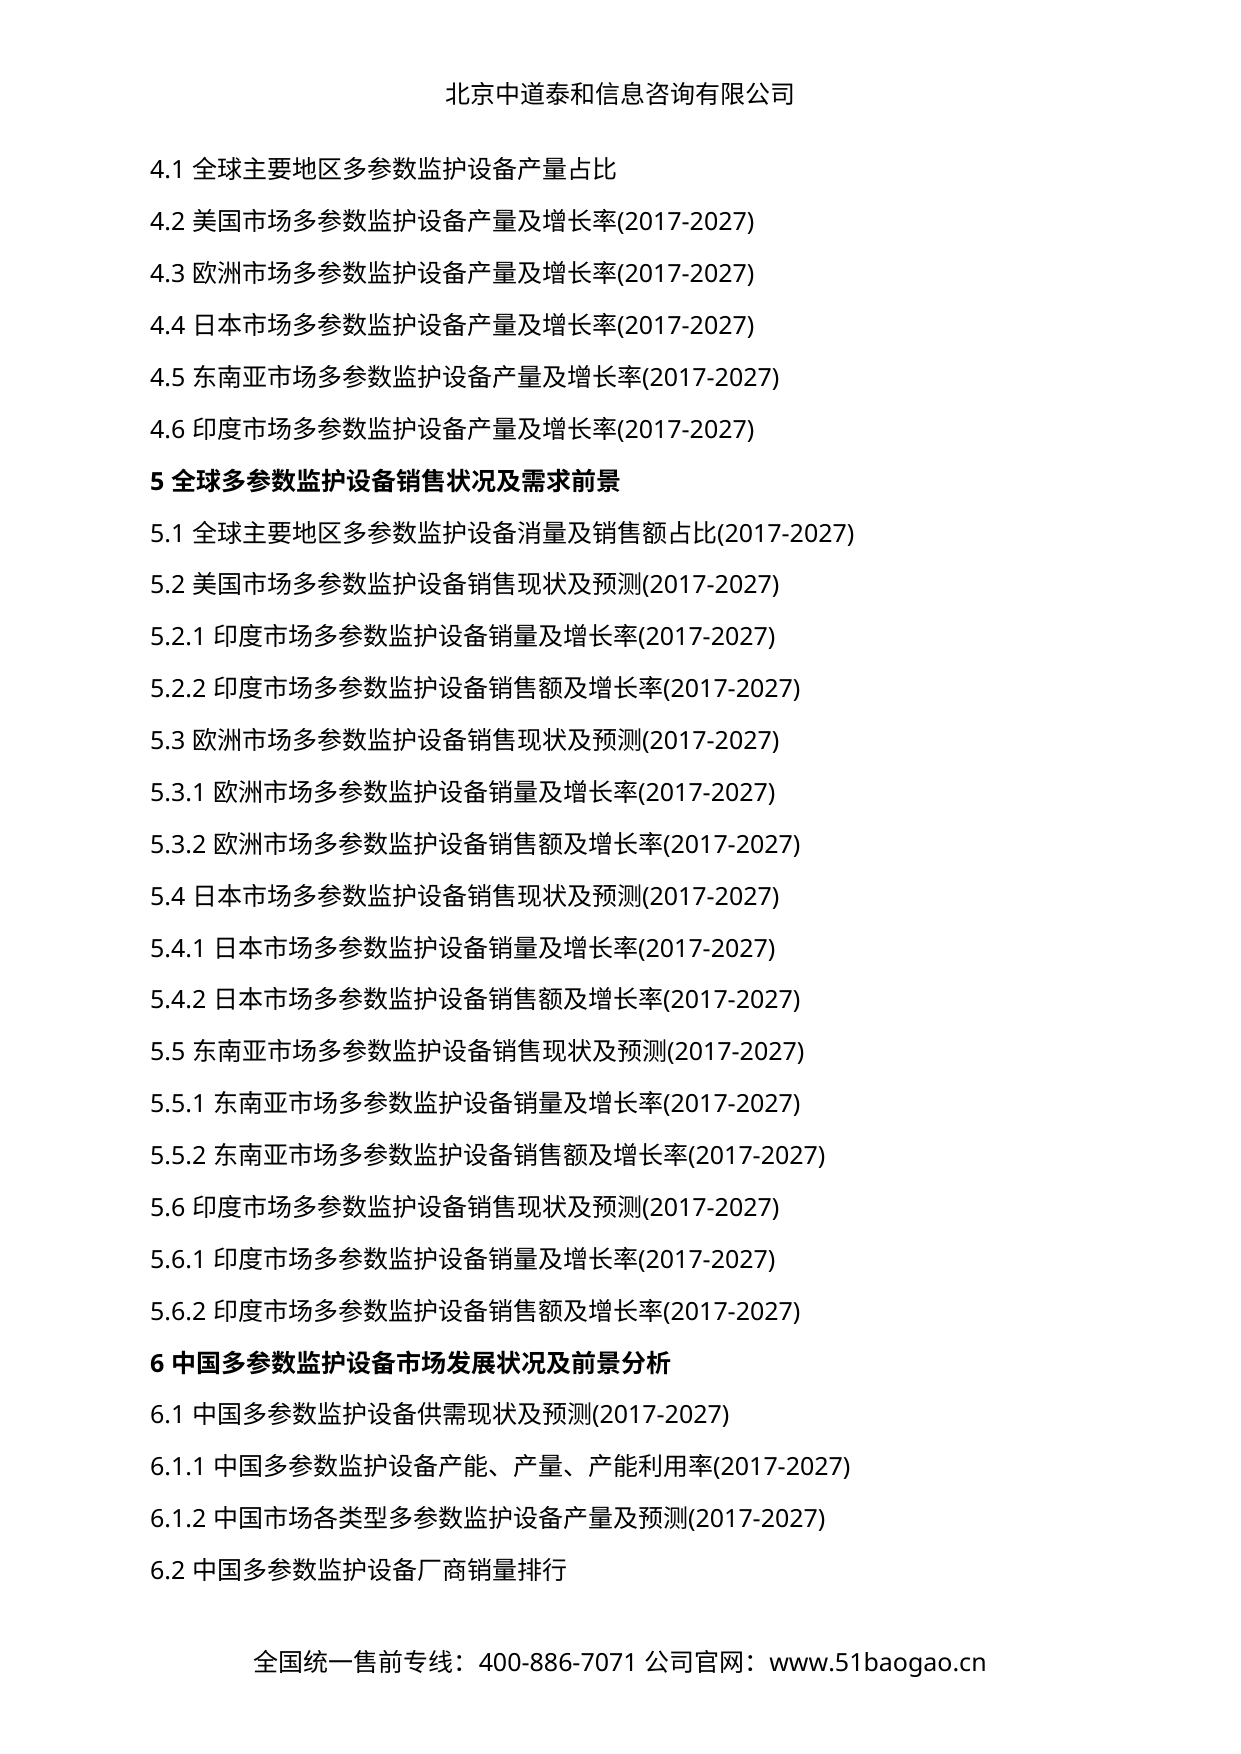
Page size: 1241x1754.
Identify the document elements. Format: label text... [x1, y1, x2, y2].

text 5.5 东南亚市场多参数监护设备销售现状及预测(2017-2027) [150, 1032, 1090, 1068]
text 5.4 日本市场多参数监护设备销售现状及预测(2017-2027) [150, 876, 1090, 912]
text 5.2.2 印度市场多参数监护设备销售额及增长率(2017-2027) [150, 669, 1090, 705]
text 6.1 中国多参数监护设备供需现状及预测(2017-2027) [150, 1395, 1090, 1431]
text 5.5.2 东南亚市场多参数监护设备销售额及增长率(2017-2027) [150, 1136, 1090, 1172]
text 5.3.2 欧洲市场多参数监护设备销售额及增长率(2017-2027) [150, 824, 1090, 861]
text 4.5 东南亚市场多参数监护设备产量及增长率(2017-2027) [150, 357, 1090, 394]
text 4.1 全球主要地区多参数监护设备产量占比 [150, 150, 1090, 186]
text 5.1 全球主要地区多参数监护设备消量及销售额占比(2017-2027) [150, 513, 1090, 549]
text 4.2 美国市场多参数监护设备产量及增长率(2017-2027) [150, 202, 1090, 238]
text 6.2 中国多参数监护设备厂商销量排行 [150, 1551, 1090, 1587]
text 6.1.2 中国市场各类型多参数监护设备产量及预测(2017-2027) [150, 1499, 1090, 1535]
text 6 中国多参数监护设备市场发展状况及前景分析 [150, 1343, 1090, 1379]
text 5.4.1 日本市场多参数监护设备销量及增长率(2017-2027) [150, 928, 1090, 964]
text 5.5.1 东南亚市场多参数监护设备销量及增长率(2017-2027) [150, 1084, 1090, 1120]
text 4.4 日本市场多参数监护设备产量及增长率(2017-2027) [150, 306, 1090, 342]
text 5.6 印度市场多参数监护设备销售现状及预测(2017-2027) [150, 1187, 1090, 1224]
text 5.6.1 印度市场多参数监护设备销量及增长率(2017-2027) [150, 1239, 1090, 1276]
text 5.2 美国市场多参数监护设备销售现状及预测(2017-2027) [150, 565, 1090, 601]
text 5.2.1 印度市场多参数监护设备销量及增长率(2017-2027) [150, 617, 1090, 653]
text 5 全球多参数监护设备销售状况及需求前景 [150, 461, 1090, 497]
text 5.4.2 日本市场多参数监护设备销售额及增长率(2017-2027) [150, 980, 1090, 1016]
text 5.3 欧洲市场多参数监护设备销售现状及预测(2017-2027) [150, 721, 1090, 757]
text 5.3.1 欧洲市场多参数监护设备销量及增长率(2017-2027) [150, 772, 1090, 809]
text 6.1.1 中国多参数监护设备产能、产量、产能利用率(2017-2027) [150, 1447, 1090, 1483]
text 4.3 欧洲市场多参数监护设备产量及增长率(2017-2027) [150, 254, 1090, 290]
text 4.6 印度市场多参数监护设备产量及增长率(2017-2027) [150, 409, 1090, 446]
text 5.6.2 印度市场多参数监护设备销售额及增长率(2017-2027) [150, 1291, 1090, 1327]
